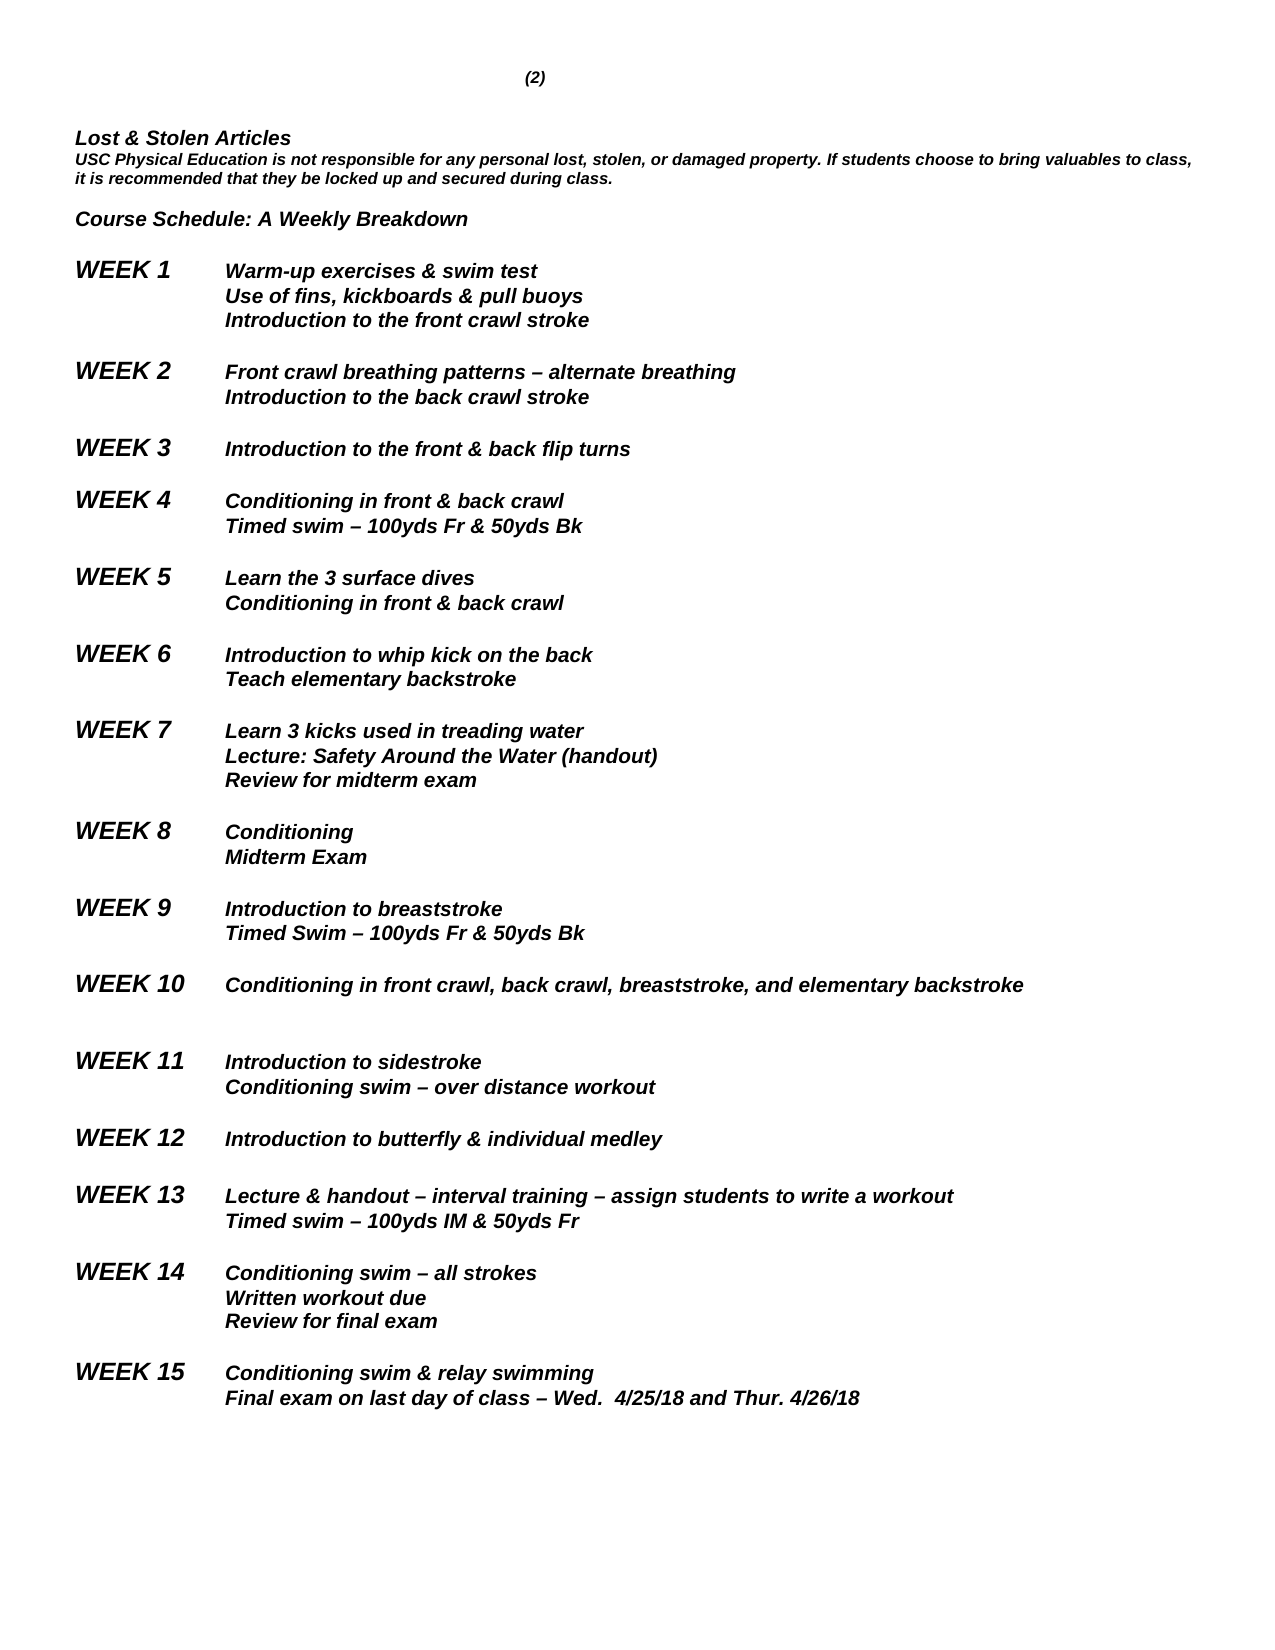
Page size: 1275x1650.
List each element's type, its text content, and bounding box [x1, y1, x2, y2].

text Timed Swim – 100yds Fr & 50yds Bk [75, 921, 1200, 945]
text USC Physical Education is not responsible for any personal lost, stolen, or damaged property. If students choose to bring valuables to class, it is recommended that they be locked up and secured during class. [75, 150, 1200, 188]
text WEEK 5 Learn the 3 surface dives [75, 562, 1200, 591]
text WEEK 1 Warm-up exercises & swim test [75, 255, 1200, 284]
text WEEK 14 Conditioning swim – all strokes [75, 1257, 1200, 1285]
text Course Schedule: A Weekly Breakdown [75, 207, 1200, 231]
text WEEK 9 Introduction to breaststroke [75, 892, 1200, 921]
text Timed swim – 100yds Fr & 50yds Bk [75, 514, 1200, 538]
text Teach elementary backstroke [75, 667, 1200, 691]
text WEEK 12 Introduction to butterfly & individual medley [75, 1122, 1200, 1151]
text Conditioning in front & back crawl [75, 591, 1200, 614]
text WEEK 10 Conditioning in front crawl, back crawl, breaststroke, and elementary backstroke [75, 969, 1200, 998]
text WEEK 2 Front crawl breathing patterns – alternate breathing [75, 356, 1200, 384]
text Lost & Stolen Articles [75, 126, 1200, 150]
text Conditioning swim – over distance workout [75, 1074, 1200, 1098]
text Written workout due [75, 1285, 1200, 1309]
text WEEK 8 Conditioning [75, 816, 1200, 844]
text WEEK 15 Conditioning swim & relay swimming [75, 1357, 1200, 1386]
text Midterm Exam [75, 844, 1200, 868]
text Timed swim – 100yds IM & 50yds Fr [75, 1209, 1200, 1233]
text WEEK 7 Learn 3 kicks used in treading water [75, 715, 1200, 744]
text (2) [75, 68, 1200, 87]
text Review for midterm exam [75, 768, 1200, 792]
text Final exam on last day of class – Wed. 4/25/18 and Thur. 4/26/18 [75, 1386, 1200, 1410]
text WEEK 13 Lecture & handout – interval training – assign students to write a workout [75, 1180, 1200, 1209]
text Lecture: Safety Around the Water (handout) [75, 744, 1200, 768]
text WEEK 6 Introduction to whip kick on the back [75, 638, 1200, 667]
text Introduction to the front crawl stroke [75, 308, 1200, 332]
text Introduction to the back crawl stroke [75, 384, 1200, 408]
text WEEK 4 Conditioning in front & back crawl [75, 485, 1200, 514]
text Use of fins, kickboards & pull buoys [75, 284, 1200, 308]
text Review for final exam [75, 1309, 1200, 1333]
text WEEK 3 Introduction to the front & back flip turns [75, 432, 1200, 461]
text WEEK 11 Introduction to sidestroke [75, 1046, 1200, 1074]
